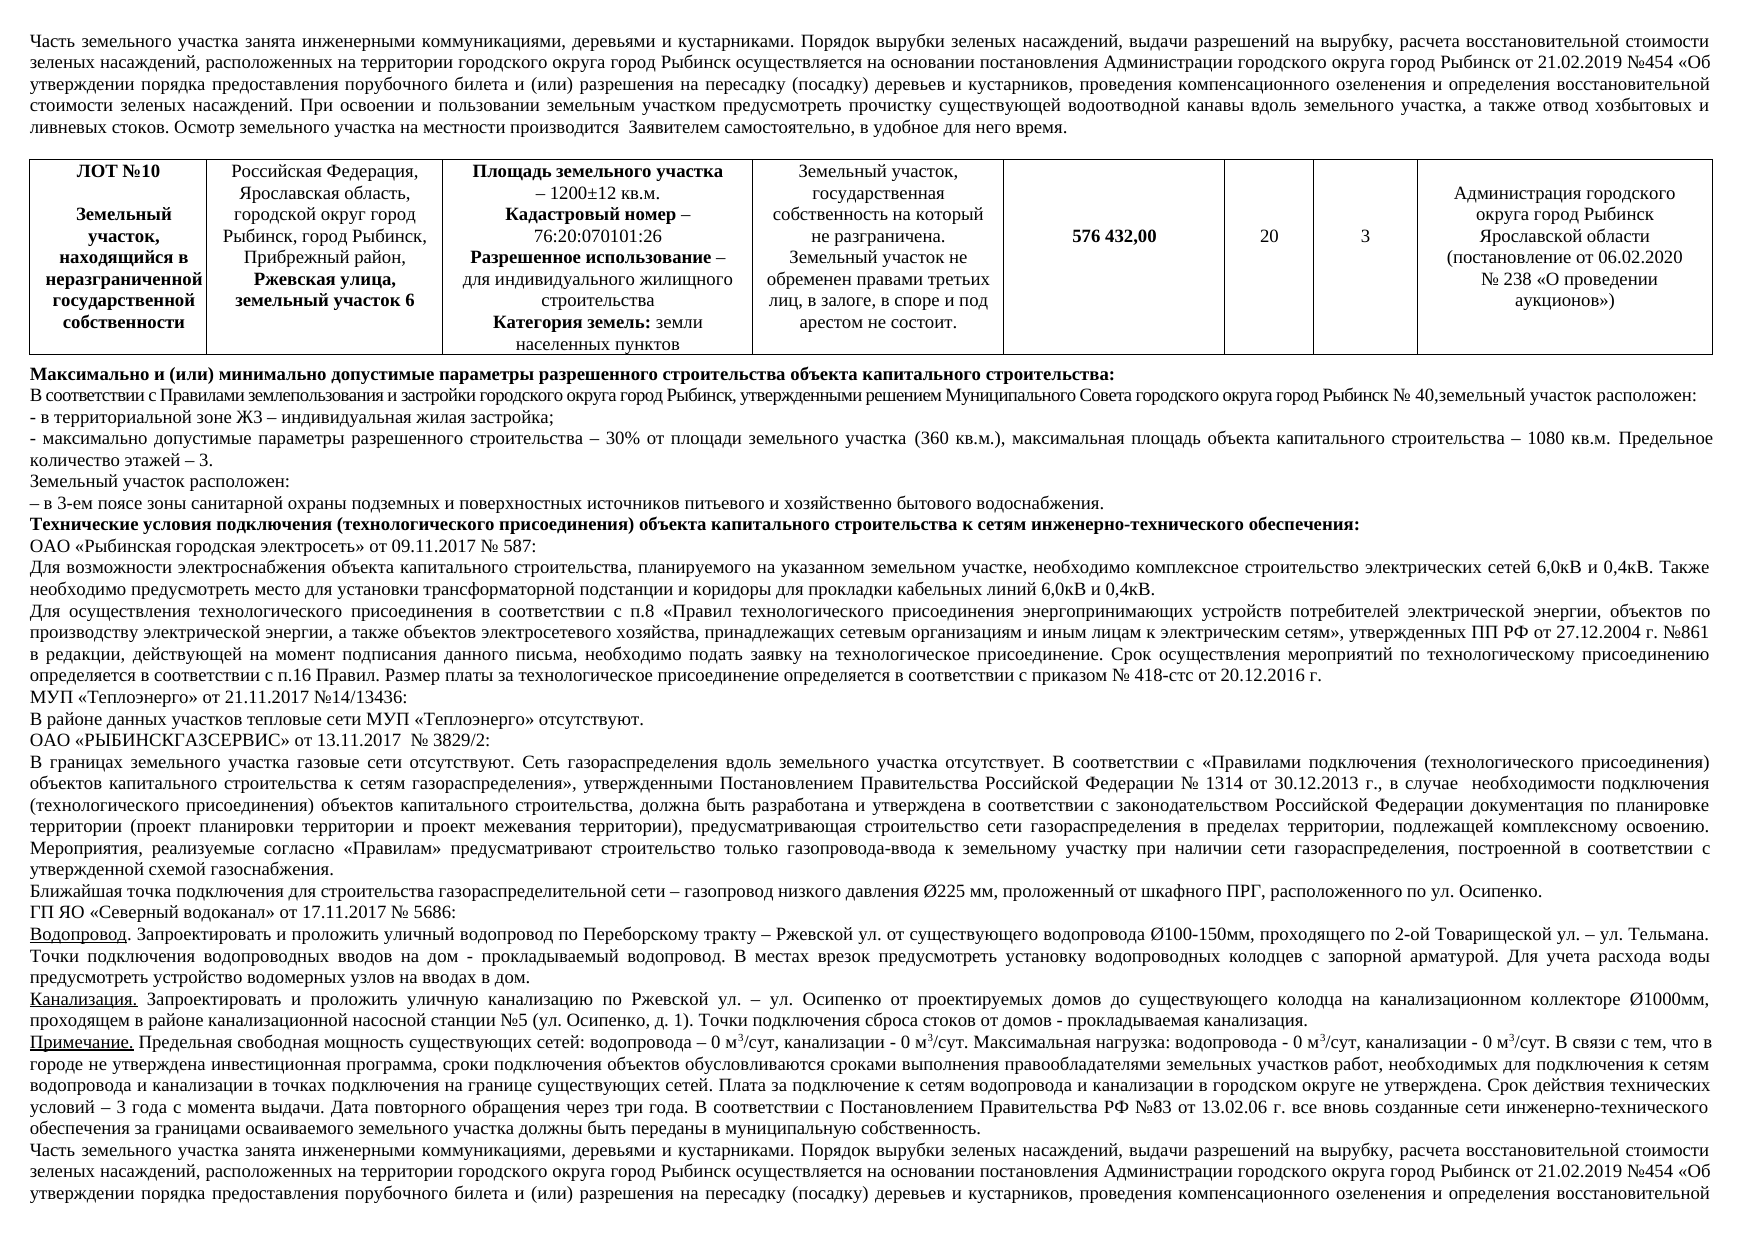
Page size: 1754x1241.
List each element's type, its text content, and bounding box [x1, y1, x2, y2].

table_header Администрация городского округа город Рыбинск Ярославской области (постановление от 06.02.2020 № 238 «О проведении аукционов») [1418, 160, 1712, 354]
table_header 20 [1225, 160, 1313, 354]
text МУП «Теплоэнерго» от 21.11.2017 №14/13436: [29, 686, 1728, 707]
text Для осуществления технологического присоединения в соответствии с п.8 «Правил технологического присоединения энергопринимающих устройств потребителей электрической энергии, объектов по производству электрической энергии, а также объектов электросетевого хозяйства, принадлежащих сетевым организациям и иным лицам к электрическим сетям», утвержденных ПП РФ от 27.12.2004 г. №861 в редакции, действующей на момент подписания данного письма, необходимо подать заявку на технологическое присоединение. Срок осуществления мероприятий по технологическому присоединению определяется в соответствии с п.16 Правил. Размер платы за технологическое присоединение определяется в соответствии с приказом № 418-стс от 20.12.2016 г. [29, 599, 1713, 686]
text ГП ЯО «Северный водоканал» от 17.11.2017 № 5686: [29, 901, 1713, 923]
table_header Земельный участок, государственная собственность на который не разграничена. Земельный участок не обременен правами третьих лиц, в залоге, в споре и под арестом не состоит. [753, 160, 1003, 354]
text - в территориальной зоне Ж3 – индивидуальная жилая застройка; [29, 406, 1713, 427]
text ОАО «Рыбинская городская электросеть» от 09.11.2017 № 587: [29, 535, 1728, 556]
table_header Российская Федерация, Ярославская область, городской округ город Рыбинск, город Рыбинск, Прибрежный район, Ржевская улица, земельный участок 6 [207, 160, 442, 354]
text Примечание. Предельная свободная мощность существующих сетей: водопровода – 0 м3/сут, канализации - 0 м3/сут. Максимальная нагрузка: водопровода - 0 м3/сут, канализации - 0 м3/сут. В связи с тем, что в городе не утверждена инвестиционная программа, сроки подключения объектов обусловливаются сроками выполнения правообладателями земельных участков работ, необходимых для подключения к сетям водопровода и канализации в точках подключения на границе существующих сетей. Плата за подключение к сетям водопровода и канализации в городском округе не утверждена. Срок действия технических условий – 3 года с момента выдачи. Дата повторного обращения через три года. В соответствии с Постановлением Правительства РФ №83 от 13.02.06 г. все вновь созданные сети инженерно-технического обеспечения за границами осваиваемого земельного участка должны быть переданы в муниципальную собственность. [29, 1031, 1713, 1139]
text - максимально допустимые параметры разрешенного строительства – 30% от площади земельного участка (360 кв.м.), максимальная площадь объекта капитального строительства – 1080 кв.м. Предельное количество этажей – 3. [29, 427, 1713, 470]
text В границах земельного участка газовые сети отсутствуют. Сеть газораспределения вдоль земельного участка отсутствует. В соответствии с «Правилами подключения (технологического присоединения) объектов капитального строительства к сетям газораспределения», утвержденными Постановлением Правительства Российской Федерации № 1314 от 30.12.2013 г., в случае необходимости подключения (технологического присоединения) объектов капитального строительства, должна быть разработана и утверждена в соответствии с законодательством Российской Федерации документация по планировке территории (проект планировки территории и проект межевания территории), предусматривающая строительство сети газораспределения в пределах территории, подлежащей комплексному освоению. Мероприятия, реализуемые согласно «Правилам» предусматривают строительство только газопровода-ввода к земельному участку при наличии сети газораспределения, построенной в соответствии с утвержденной схемой газоснабжения. [29, 751, 1713, 880]
text Технические условия подключения (технологического присоединения) объекта капитального строительства к сетям инженерно-технического обеспечения: [29, 513, 1728, 535]
table_header Площадь земельного участка – 1200±12 кв.м. Кадастровый номер – 76:20:070101:26 Разрешенное использование – для индивидуального жилищного строительства Категория земель: земли населенных пунктов [443, 160, 752, 354]
text Ближайшая точка подключения для строительства газораспределительной сети – газопровод низкого давления Ø225 мм, проложенный от шкафного ПРГ, расположенного по ул. Осипенко. [29, 880, 1713, 901]
text Максимально и (или) минимально допустимые параметры разрешенного строительства объекта капитального строительства: [29, 362, 1713, 384]
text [29, 1139, 1713, 1203]
text Водопровод. Запроектировать и проложить уличный водопровод по Переборскому тракту – Ржевской ул. от существующего водопровода Ø100-150мм, проходящего по 2-ой Товарищеской ул. – ул. Тельмана. Точки подключения водопроводных вводов на дом - прокладываемый водопровод. В местах врезок предусмотреть установку водопроводных колодцев с запорной арматурой. Для учета расхода воды предусмотреть устройство водомерных узлов на вводах в дом. [29, 923, 1713, 988]
table_header ЛОТ №10 Земельный участок, находящийся в неразграниченной государственной собственности [30, 160, 206, 354]
text Канализация. Запроектировать и проложить уличную канализацию по Ржевской ул. – ул. Осипенко от проектируемых домов до существующего колодца на канализационном коллекторе Ø1000мм, проходящем в районе канализационной насосной станции №5 (ул. Осипенко, д. 1). Точки подключения сброса стоков от домов - прокладываемая канализация. [29, 988, 1713, 1031]
text – в 3-ем поясе зоны санитарной охраны подземных и поверхностных источников питьевого и хозяйственно бытового водоснабжения. [29, 492, 1728, 513]
text В районе данных участков тепловые сети МУП «Теплоэнерго» отсутствуют. [29, 707, 1728, 729]
text ОАО «РЫБИНСКГАЗСЕРВИС» от 13.11.2017 № 3829/2: [29, 729, 1713, 751]
table_header 576 432,00 [1004, 160, 1224, 354]
text Земельный участок расположен: [29, 470, 1728, 492]
text Для возможности электроснабжения объекта капитального строительства, планируемого на указанном земельном участке, необходимо комплексное строительство электрических сетей 6,0кВ и 0,4кВ. Также необходимо предусмотреть место для установки трансформаторной подстанции и коридоры для прокладки кабельных линий 6,0кВ и 0,4кВ. [29, 556, 1713, 599]
table_header 3 [1314, 160, 1417, 354]
text В соответствии с Правилами землепользования и застройки городского округа город Рыбинск, утвержденными решением Муниципального Совета городского округа город Рыбинск № 40,земельный участок расположен: [29, 384, 1713, 406]
